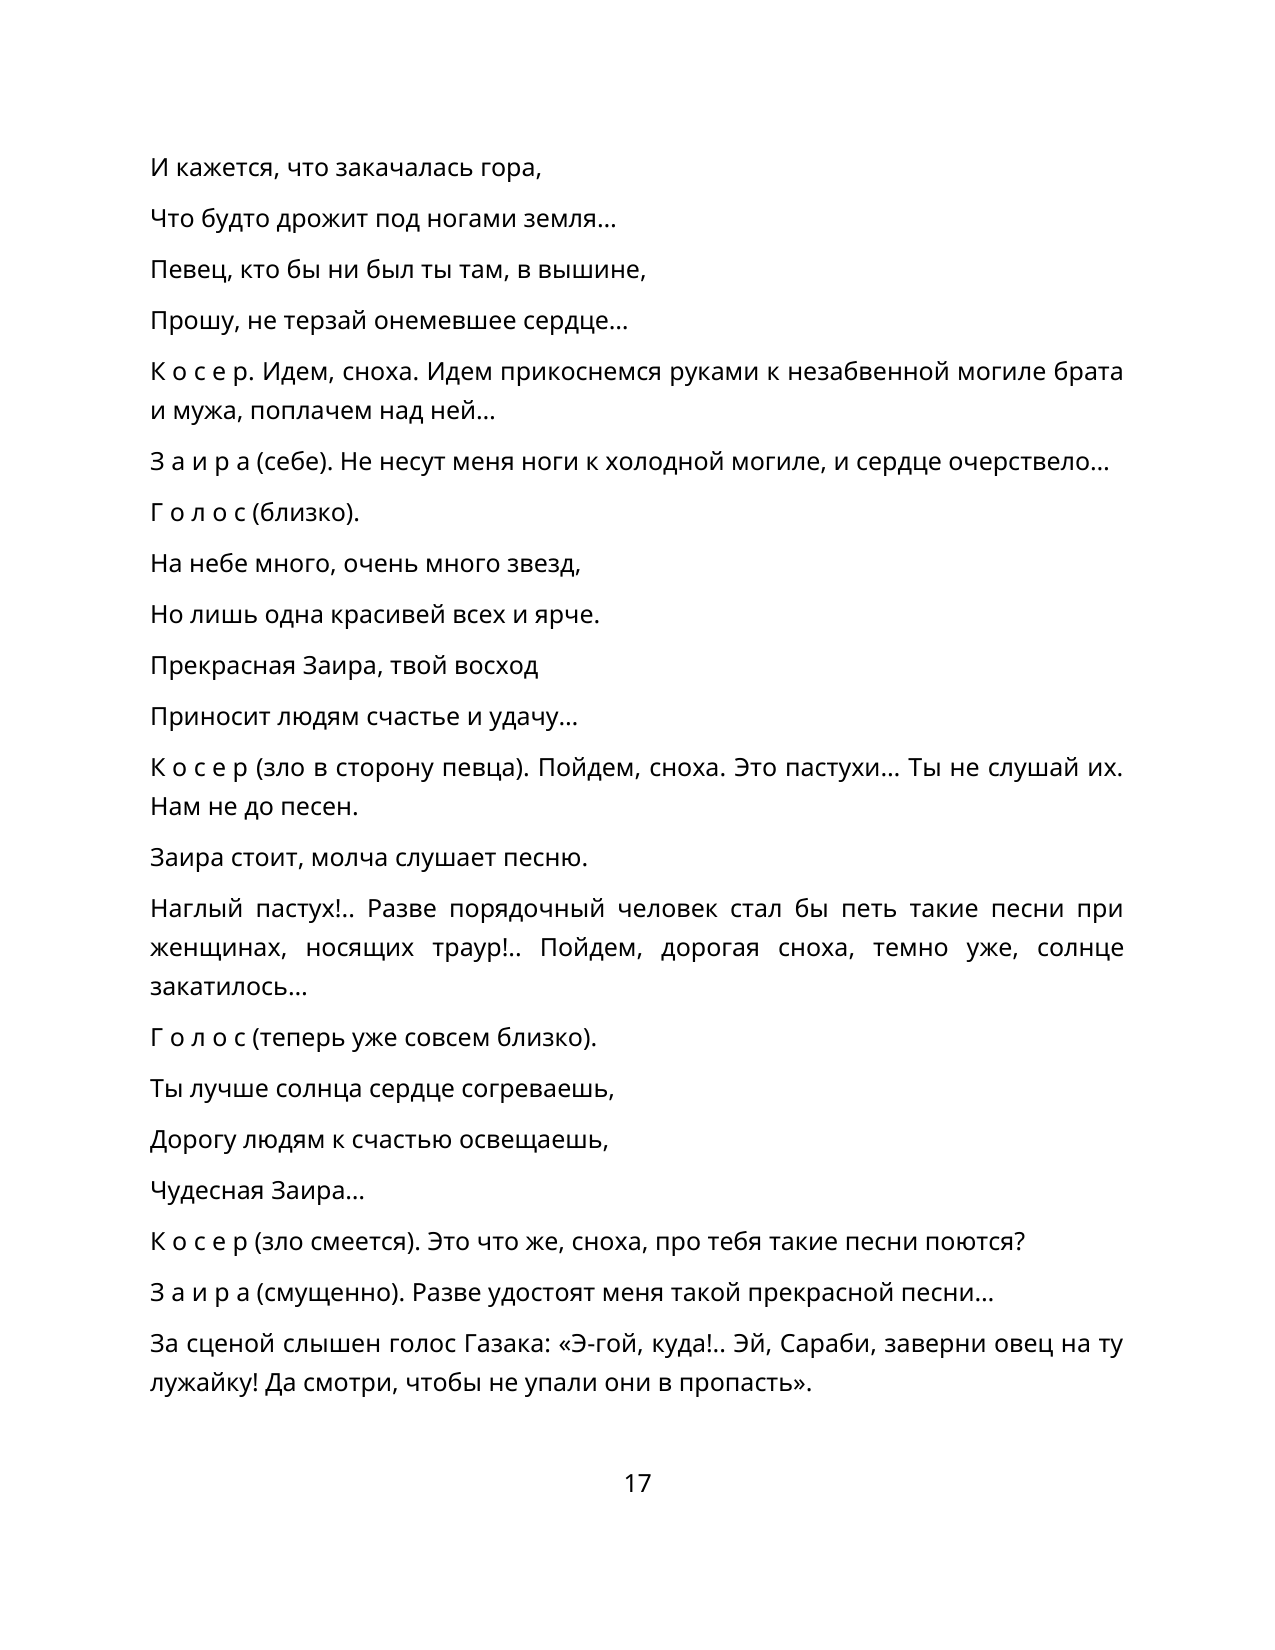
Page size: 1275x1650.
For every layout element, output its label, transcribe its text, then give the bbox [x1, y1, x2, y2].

text Прошу, не терзай онемевшее сердце… [150, 303, 1125, 337]
text Но лишь одна красивей всех и ярче. [150, 597, 1125, 631]
text К о с е р (зло смеется). Это что же, сноха, про тебя такие песни поются? [150, 1223, 1125, 1258]
text Ты лучше солнца сердце согреваешь, [150, 1071, 1125, 1105]
text Что будто дрожит под ногами земля… [150, 201, 1125, 235]
text Наглый пастух!.. Разве порядочный человек стал бы петь такие песни при женщинах, носящих траур!.. Пойдем, дорогая сноха, темно уже, солнце закатилось… [150, 891, 1125, 1003]
text Чудесная Заира… [150, 1173, 1125, 1207]
text З а и р а (себе). Не несут меня ноги к холодной могиле, и сердце очерствело… [150, 444, 1125, 478]
text За сценой слышен голос Газака: «Э-гой, куда!.. Эй, Сараби, заверни овец на ту лужайку! Да смотри, чтобы не упали они в пропасть». [150, 1325, 1125, 1399]
text З а и р а (смущенно). Разве удостоят меня такой прекрасной песни… [150, 1274, 1125, 1308]
text К о с е р. Идем, сноха. Идем прикоснемся руками к незабвенной могиле брата и мужа, поплачем над ней… [150, 354, 1125, 427]
text Дорогу людям к счастью освещаешь, [150, 1122, 1125, 1156]
text Приносит людям счастье и удачу… [150, 698, 1125, 733]
text К о с е р (зло в сторону певца). Пойдем, сноха. Это пастухи… Ты не слушай их. Нам не до песен. [150, 749, 1125, 823]
text И кажется, что закачалась гора, [150, 150, 1125, 184]
text Прекрасная Заира, твой восход [150, 648, 1125, 682]
text На небе много, очень много звезд, [150, 546, 1125, 580]
text Г о л о с (теперь уже совсем близко). [150, 1020, 1125, 1054]
text Заира стоит, молча слушает песню. [150, 839, 1125, 874]
text Г о л о с (близко). [150, 495, 1125, 529]
text Певец, кто бы ни был ты там, в вышине, [150, 252, 1125, 286]
